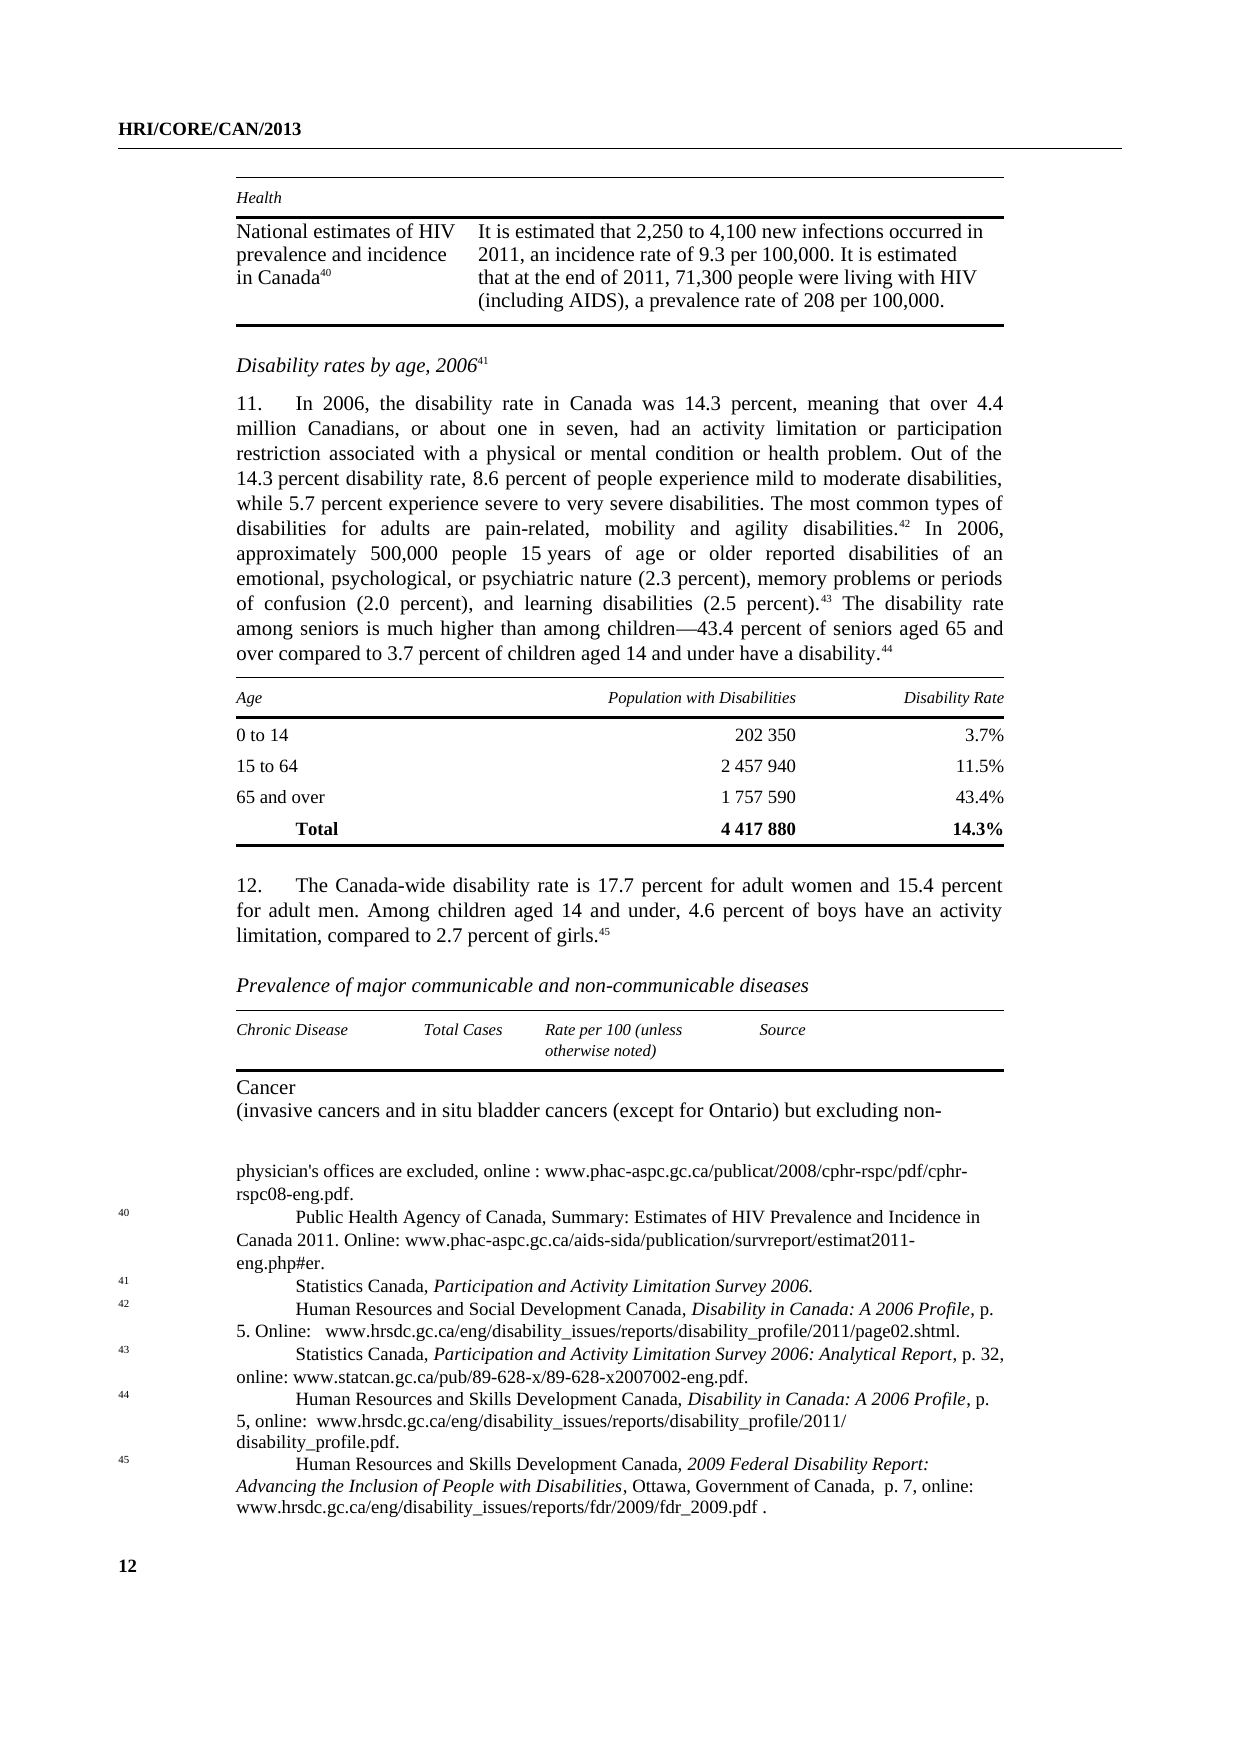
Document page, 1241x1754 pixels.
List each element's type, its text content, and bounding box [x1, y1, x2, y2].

table_header Total Cases [423, 1011, 545, 1069]
table_cell 4 417 880 [425, 813, 796, 844]
table_cell 15 to 64 [236, 750, 425, 781]
table_header Population with Disabilities [425, 678, 796, 716]
text 12. The Canada-wide disability rate is 17.7 percent for adult women and 15.4 percent for adult men. Among children aged 14 and under, 4.6 percent of boys have an activity limitation, compared to 2.7 percent of girls. [236, 872, 1004, 947]
text Disability rates by age, 2006 [118, 352, 1004, 377]
text 11. In 2006, the disability rate in was 14.3 percent, meaning that over 4.4 million Canadians, or about one in seven, had an activity limitation or participation restriction associated with a physical or mental condition or health problem. Out of the 14.3 percent disability rate, 8.6 percent of people experience mild to moderate disabilities, while 5.7 percent experience severe to very severe disabilities. The most common types of disabilities for adults are pain-related, mobility and agility disabilities. In 2006, approximately 500,000 people 15 years of age or older reported disabilities of an emotional, psychological, or psychiatric nature (2.3 percent), memory problems or periods of confusion (2.0 percent), and learning disabilities (2.5 percent). The disability rate among seniors is much higher than among children—43.4 percent of seniors aged 65 and over compared to 3.7 percent of children aged 14 and under have a disability. [236, 390, 1004, 665]
table_cell National estimates of HIV prevalence and incidence in [236, 219, 478, 324]
table_header Source [759, 1011, 1004, 1069]
table_cell 11.5% [796, 750, 1004, 781]
table_cell 2 457 940 [425, 750, 796, 781]
table_cell 202 350 [425, 719, 796, 750]
table_cell 14.3% [796, 813, 1004, 844]
table_cell 3.7% [796, 719, 1004, 750]
table_header Disability Rate [796, 678, 1004, 716]
table_cell 1 757 590 [425, 781, 796, 813]
table_header Rate per 100 (unless otherwise noted) [545, 1011, 759, 1069]
table_header Health [236, 178, 1004, 216]
table_cell 65 and over [236, 781, 425, 813]
table_cell Total [236, 813, 425, 844]
table_header Chronic Disease [236, 1011, 423, 1069]
table_cell Cancer (invasive cancers and in situ bladder cancers (except for ) but excluding non-melanoma skin cancer) [236, 1072, 1004, 1122]
table_cell 0 to 14 [236, 719, 425, 750]
table_header Age [236, 678, 425, 716]
table_cell 43.4% [796, 781, 1004, 813]
table_cell It is estimated that 2,250 to 4,100 new infections occurred in 2011, an incidence rate of 9.3 per 100,000. It is estimated that at the end of 2011, 71,300 people were living with HIV (including AIDS), a prevalence rate of 208 per 100,000. [478, 219, 1004, 324]
text Prevalence of major communicable and non-communicable diseases [118, 972, 1004, 997]
